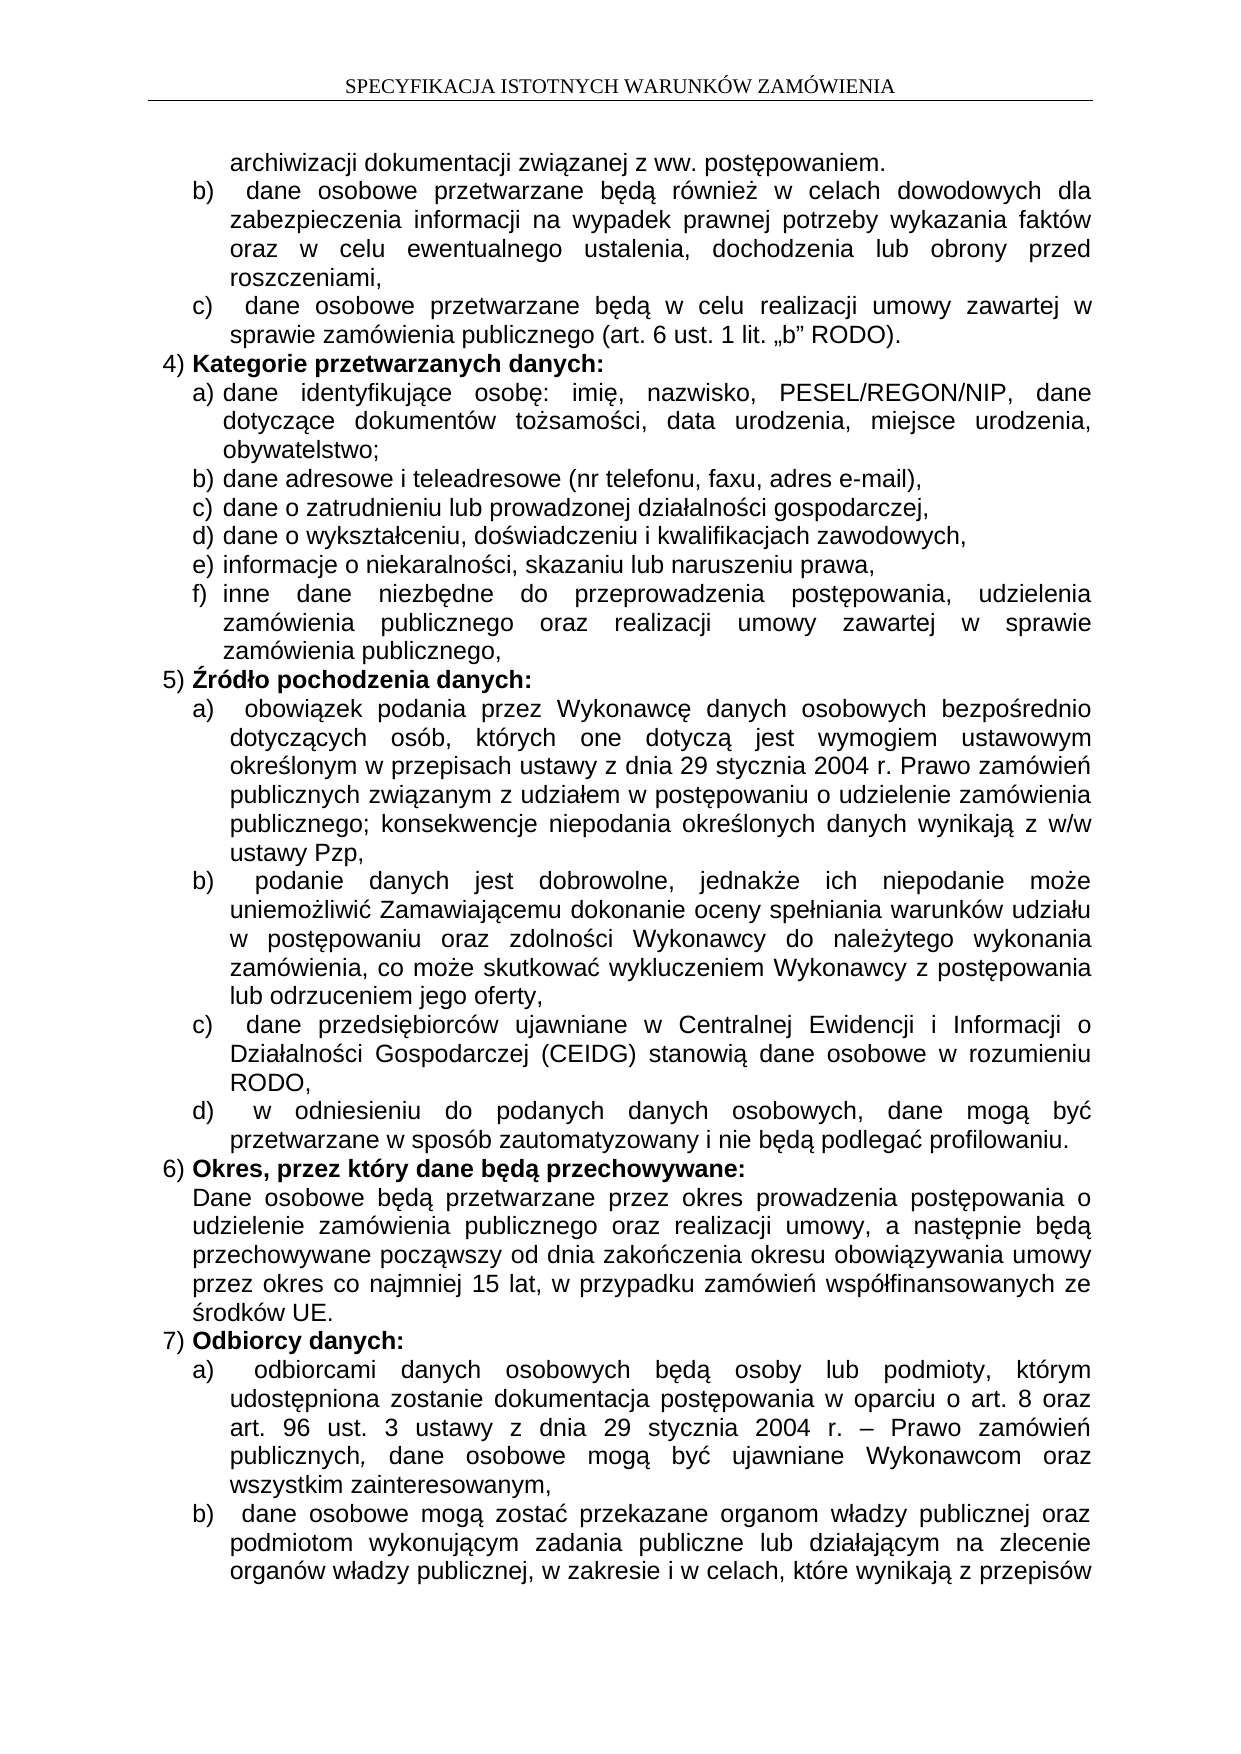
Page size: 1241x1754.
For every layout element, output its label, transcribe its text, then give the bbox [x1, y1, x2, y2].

list dane osobowe przetwarzane będą w celu realizacji umowy zawartej w sprawie zamówienia publicznego (art. 6 ust. 1 lit. „b” RODO). [192, 291, 1092, 349]
list podanie danych jest dobrowolne, jednakże ich niepodanie może uniemożliwić Zamawiającemu dokonanie oceny spełniania warunków udziału w postępowaniu oraz zdolności Wykonawcy do należytego wykonania zamówienia, co może skutkować wykluczeniem Wykonawcy z postępowania lub odrzuceniem jego oferty, [192, 866, 1092, 1010]
list inne dane niezbędne do przeprowadzenia postępowania, udzielenia zamówienia publicznego oraz realizacji umowy zawartej w sprawie zamówienia publicznego, [192, 579, 1092, 665]
list dane adresowe i teleadresowe (nr telefonu, faxu, adres e-mail), [192, 464, 1092, 493]
list dane o wykształceniu, doświadczeniu i kwalifikacjach zawodowych, [192, 521, 1092, 550]
list Odbiorcy danych: [162, 1326, 1092, 1355]
list dane o zatrudnieniu lub prowadzonej działalności gospodarczej, [192, 493, 1092, 521]
text Dane osobowe będą przetwarzane przez okres prowadzenia postępowania o udzielenie zamówienia publicznego oraz realizacji umowy, a następnie będą przechowywane począwszy od dnia zakończenia okresu obowiązywania umowy przez okres co najmniej 15 lat, w przypadku zamówień współfinansowanych ze środków UE. [192, 1183, 1092, 1326]
list Źródło pochodzenia danych: [162, 665, 1092, 694]
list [192, 148, 1092, 176]
list Kategorie przetwarzanych danych: [162, 349, 1092, 378]
list odbiorcami danych osobowych będą osoby lub podmioty, którym udostępniona zostanie dokumentacja postępowania w oparciu o art. 8 oraz art. 96 ust. 3 ustawy z dnia 29 stycznia 2004 r. – Prawo zamówień publicznych, dane osobowe mogą być ujawniane Wykonawcom oraz wszystkim zainteresowanym, [192, 1355, 1092, 1499]
list Okres, przez który dane będą przechowywane: [162, 1154, 1092, 1183]
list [192, 1499, 1092, 1585]
list obowiązek podania przez Wykonawcę danych osobowych bezpośrednio dotyczących osób, których one dotyczą jest wymogiem ustawowym określonym w przepisach ustawy z dnia 29 stycznia 2004 r. Prawo zamówień publicznych związanym z udziałem w postępowaniu o udzielenie zamówienia publicznego; konsekwencje niepodania określonych danych wynikają z w/w ustawy Pzp, [192, 694, 1092, 866]
list w odniesieniu do podanych danych osobowych, dane mogą być przetwarzane w sposób zautomatyzowany i nie będą podlegać profilowaniu. [192, 1096, 1092, 1154]
list informacje o niekaralności, skazaniu lub naruszeniu prawa, [192, 550, 1092, 579]
list dane identyfikujące osobę: imię, nazwisko, PESEL/REGON/NIP, dane dotyczące dokumentów tożsamości, data urodzenia, miejsce urodzenia, obywatelstwo; [192, 378, 1092, 464]
list dane przedsiębiorców ujawniane w Centralnej Ewidencji i Informacji o Działalności Gospodarczej (CEIDG) stanowią dane osobowe w rozumieniu RODO, [192, 1010, 1092, 1096]
list dane osobowe przetwarzane będą również w celach dowodowych dla zabezpieczenia informacji na wypadek prawnej potrzeby wykazania faktów oraz w celu ewentualnego ustalenia, dochodzenia lub obrony przed roszczeniami, [192, 176, 1092, 291]
